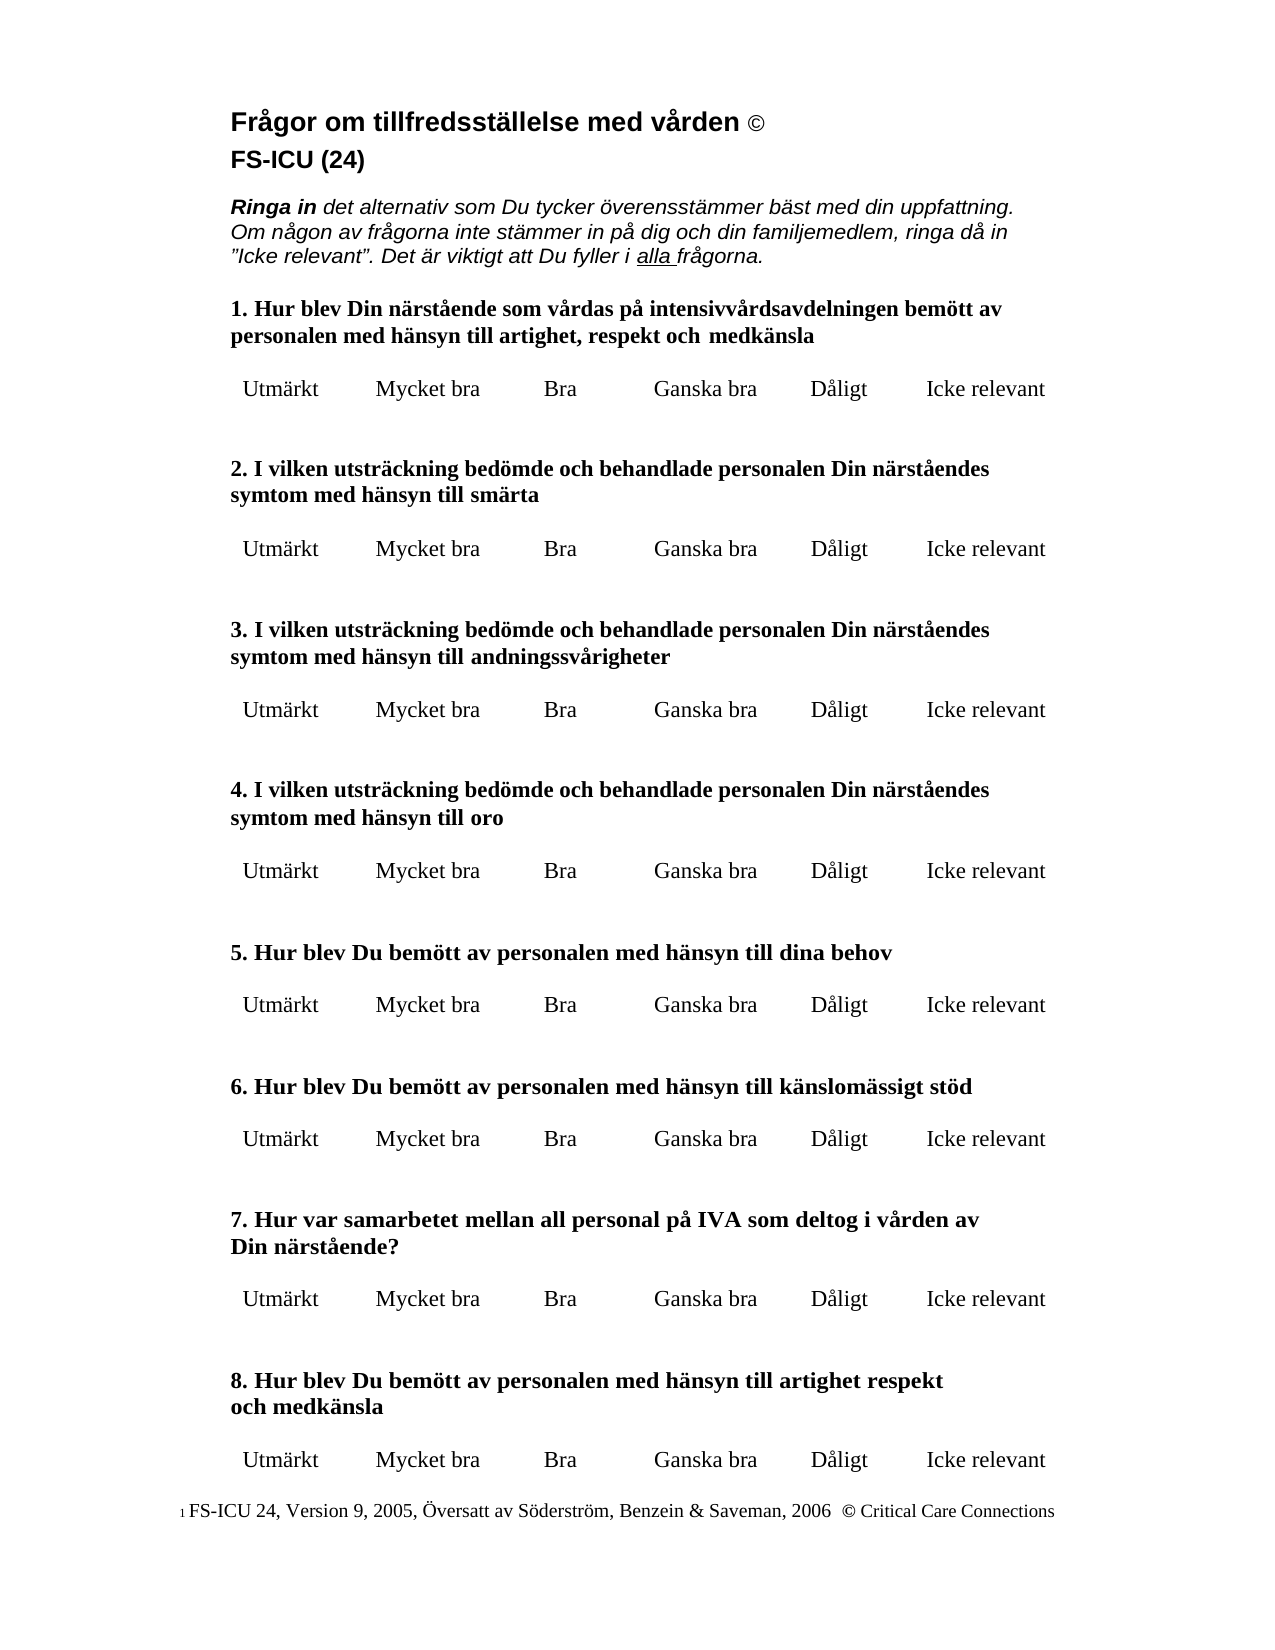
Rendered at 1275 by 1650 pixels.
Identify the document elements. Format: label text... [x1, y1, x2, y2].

subtitle I vilken utsträckning bedömde och behandlade personalen Din närståendes symtom med hänsyn till oro [230, 776, 1006, 831]
text Utmärkt Mycket bra Bra Ganska bra Dåligt Icke relevant [242, 1125, 1096, 1151]
subtitle I vilken utsträckning bedömde och behandlade personalen Din närståendes symtom med hänsyn till smärta [230, 455, 1006, 507]
text Utmärkt Mycket bra Bra Ganska bra Dåligt Icke relevant [242, 535, 1096, 561]
text Utmärkt Mycket bra Bra Ganska bra Dåligt Icke relevant [242, 696, 1096, 723]
text Utmärkt Mycket bra Bra Ganska bra Dåligt Icke relevant [242, 991, 1096, 1017]
text Utmärkt Mycket bra Bra Ganska bra Dåligt Icke relevant [242, 375, 1096, 402]
subtitle Hur blev Du bemött av personalen med hänsyn till känslomässigt stöd [230, 1073, 1096, 1099]
subtitle Hur var samarbetet mellan all personal på IVA som deltog i vården av Din närstående? [230, 1206, 1005, 1259]
subtitle Frågor om tillfredsställelse med vården © [230, 106, 1096, 137]
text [242, 1285, 1096, 1312]
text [242, 1446, 1096, 1472]
text Utmärkt Mycket bra Bra Ganska bra Dåligt Icke relevant [242, 858, 1096, 884]
subtitle FS-ICU (24) [230, 145, 1096, 174]
subtitle Hur blev Din närstående som vårdas på intensivvårdsavdelningen bemött av personalen med hänsyn till artighet, respekt och medkänsla [230, 295, 1022, 348]
text Ringa in det alternativ som Du tycker överensstämmer bäst med din uppfattning. Om någon av frågorna inte stämmer in på dig och din familjemedlem, ringa då in ”Icke relevant”. Det är viktigt att Du fyller i alla frågorna. [230, 195, 1045, 268]
subtitle I vilken utsträckning bedömde och behandlade personalen Din närståendes symtom med hänsyn till andningssvårigheter [230, 616, 1007, 669]
subtitle Hur blev Du bemött av personalen med hänsyn till dina behov [230, 939, 1096, 966]
subtitle Hur blev Du bemött av personalen med hänsyn till artighet respekt och medkänsla [230, 1367, 968, 1420]
